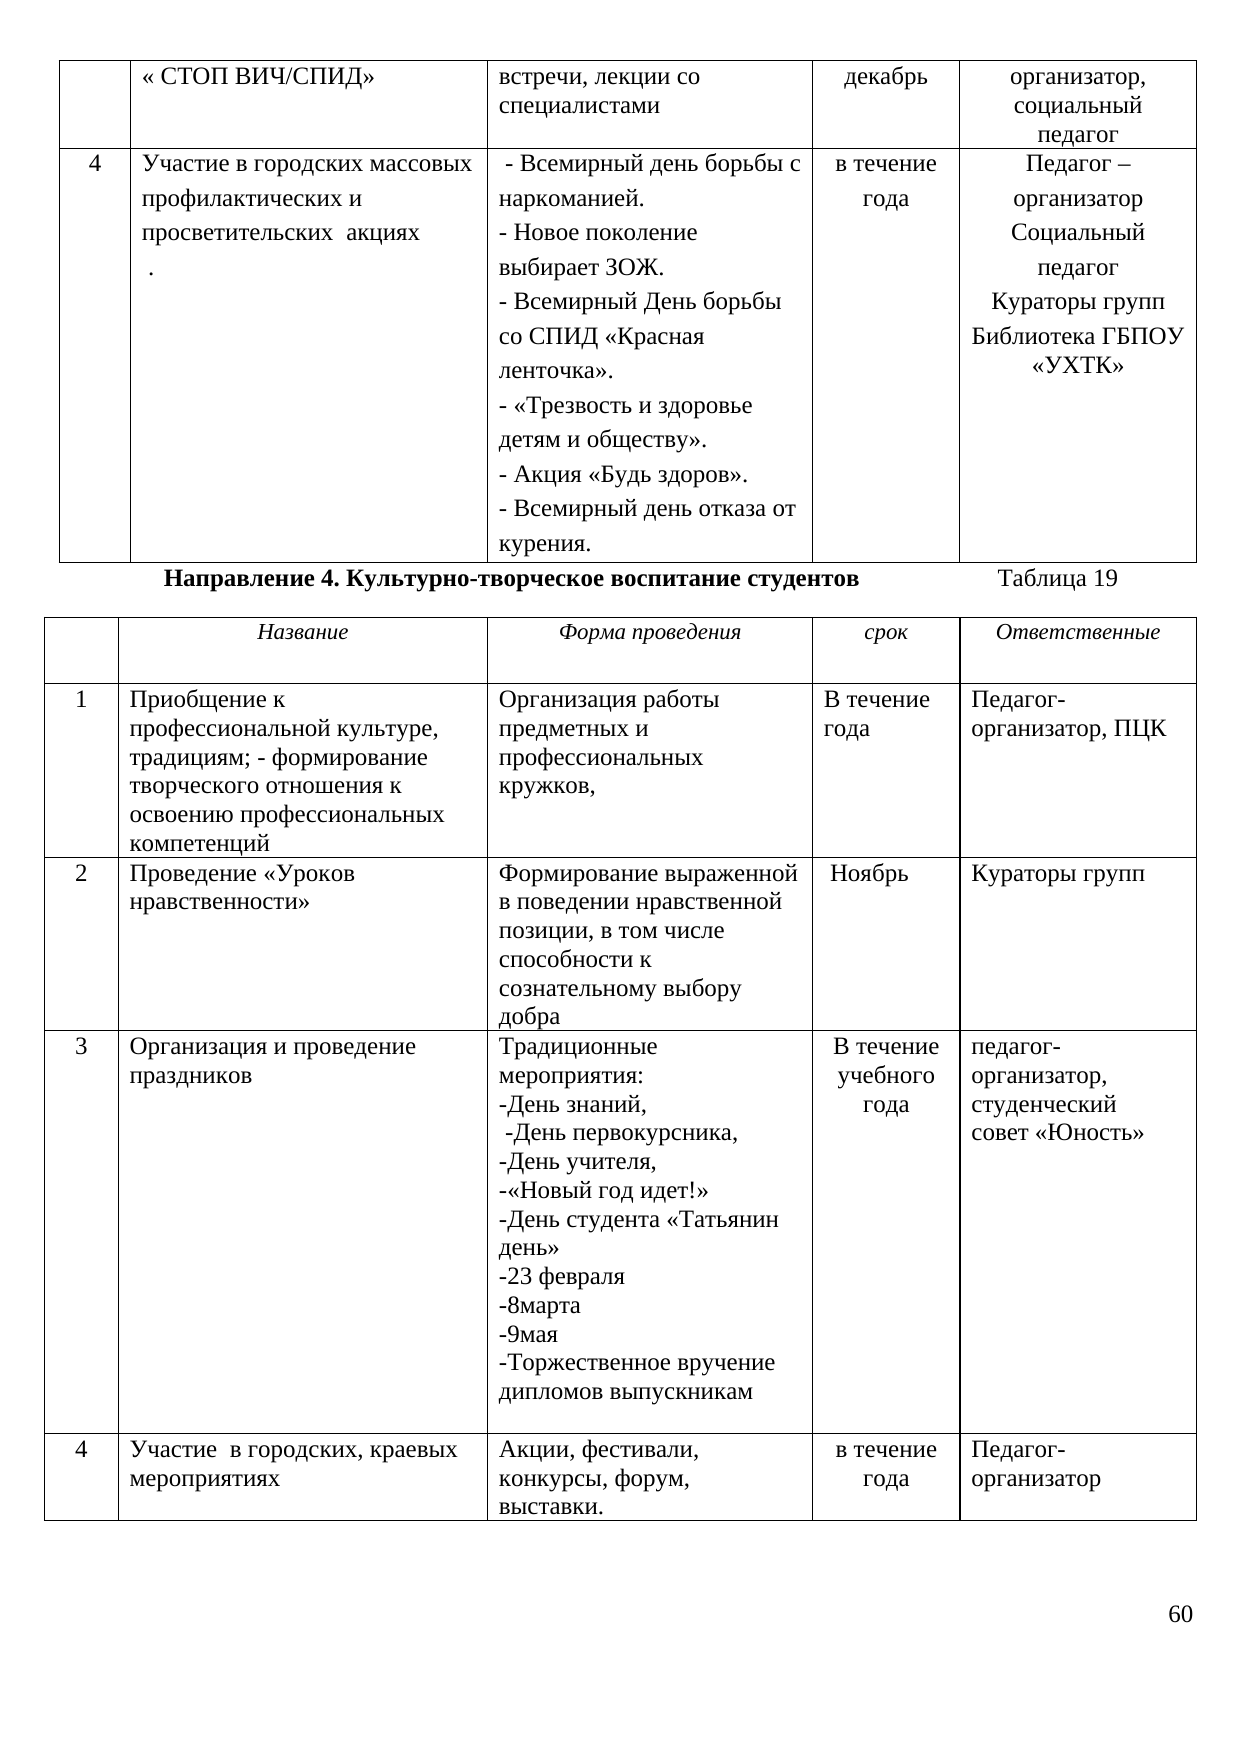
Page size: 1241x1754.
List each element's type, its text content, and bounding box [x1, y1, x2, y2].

table_cell - Всемирный день борьбы с наркоманией. - Новое поколение выбирает ЗОЖ. - Всемирный День борьбы со СПИД «Красная ленточка». - «Трезвость и здоровье детям и обществу». - Акция «Будь здоров». - Всемирный день отказа от курения. [488, 149, 812, 562]
text Направление 4. Культурно-творческое воспитание студентов Таблица 19 [89, 563, 1193, 592]
table_header Название [119, 618, 487, 683]
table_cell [960, 61, 1196, 147]
table_cell Приобщение к профессиональной культуре, традициям; - формирование творческого отношения к освоению профессиональных компетенций [119, 684, 487, 857]
table_cell педагог-организатор, студенческий совет «Юность» [961, 1031, 1196, 1433]
table_cell Организация работы предметных и профессиональных кружков, [488, 684, 812, 857]
table_header Ответственные [961, 618, 1196, 683]
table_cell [488, 61, 812, 147]
table_cell В течение учебного года [813, 1031, 959, 1433]
table_cell Формирование выраженной в поведении нравственной позиции, в том числе способности к сознательному выбору добра [488, 858, 812, 1030]
table_cell Кураторы групп [961, 858, 1196, 1030]
table_cell Организация и проведение праздников [119, 1031, 487, 1433]
table_cell май. декабрь [813, 61, 959, 147]
table_cell Ноябрь [813, 858, 959, 1030]
table_cell в течение года [813, 1434, 959, 1520]
table_cell Участие в городских массовых профилактических и просветительских акциях . [131, 149, 487, 562]
table_cell в течение года [813, 149, 959, 562]
table_header Форма проведения [488, 618, 812, 683]
table_cell Педагог-организатор, ПЦК [961, 684, 1196, 857]
table_header [45, 618, 118, 683]
table_header срок [813, 618, 959, 683]
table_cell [131, 61, 487, 147]
table_cell 2 [45, 858, 118, 1030]
table_cell Участие в городских, краевых мероприятиях [119, 1434, 487, 1520]
table_cell Педагог-организатор [961, 1434, 1196, 1520]
table_cell 3 [45, 1031, 118, 1433]
table_cell 4 [60, 149, 130, 562]
table_cell Педагог – организатор Социальный педагог Кураторы групп Библиотека ГБПОУ «УХТК» [960, 149, 1196, 562]
table_cell 4 [45, 1434, 118, 1520]
table_cell Акции, фестивали, конкурсы, форум, выставки. [488, 1434, 812, 1520]
table_cell 3 [60, 61, 130, 147]
table_cell 1 [45, 684, 118, 857]
table_cell Проведение «Уроков нравственности» [119, 858, 487, 1030]
table_cell Традиционные мероприятия: -День знаний, -День первокурсника, -День учителя, -«Новый год идет!» -День студента «Татьянин день» -23 февраля -8марта -9мая -Торжественное вручение дипломов выпускникам [488, 1031, 812, 1433]
table_cell В течение года [813, 684, 959, 857]
